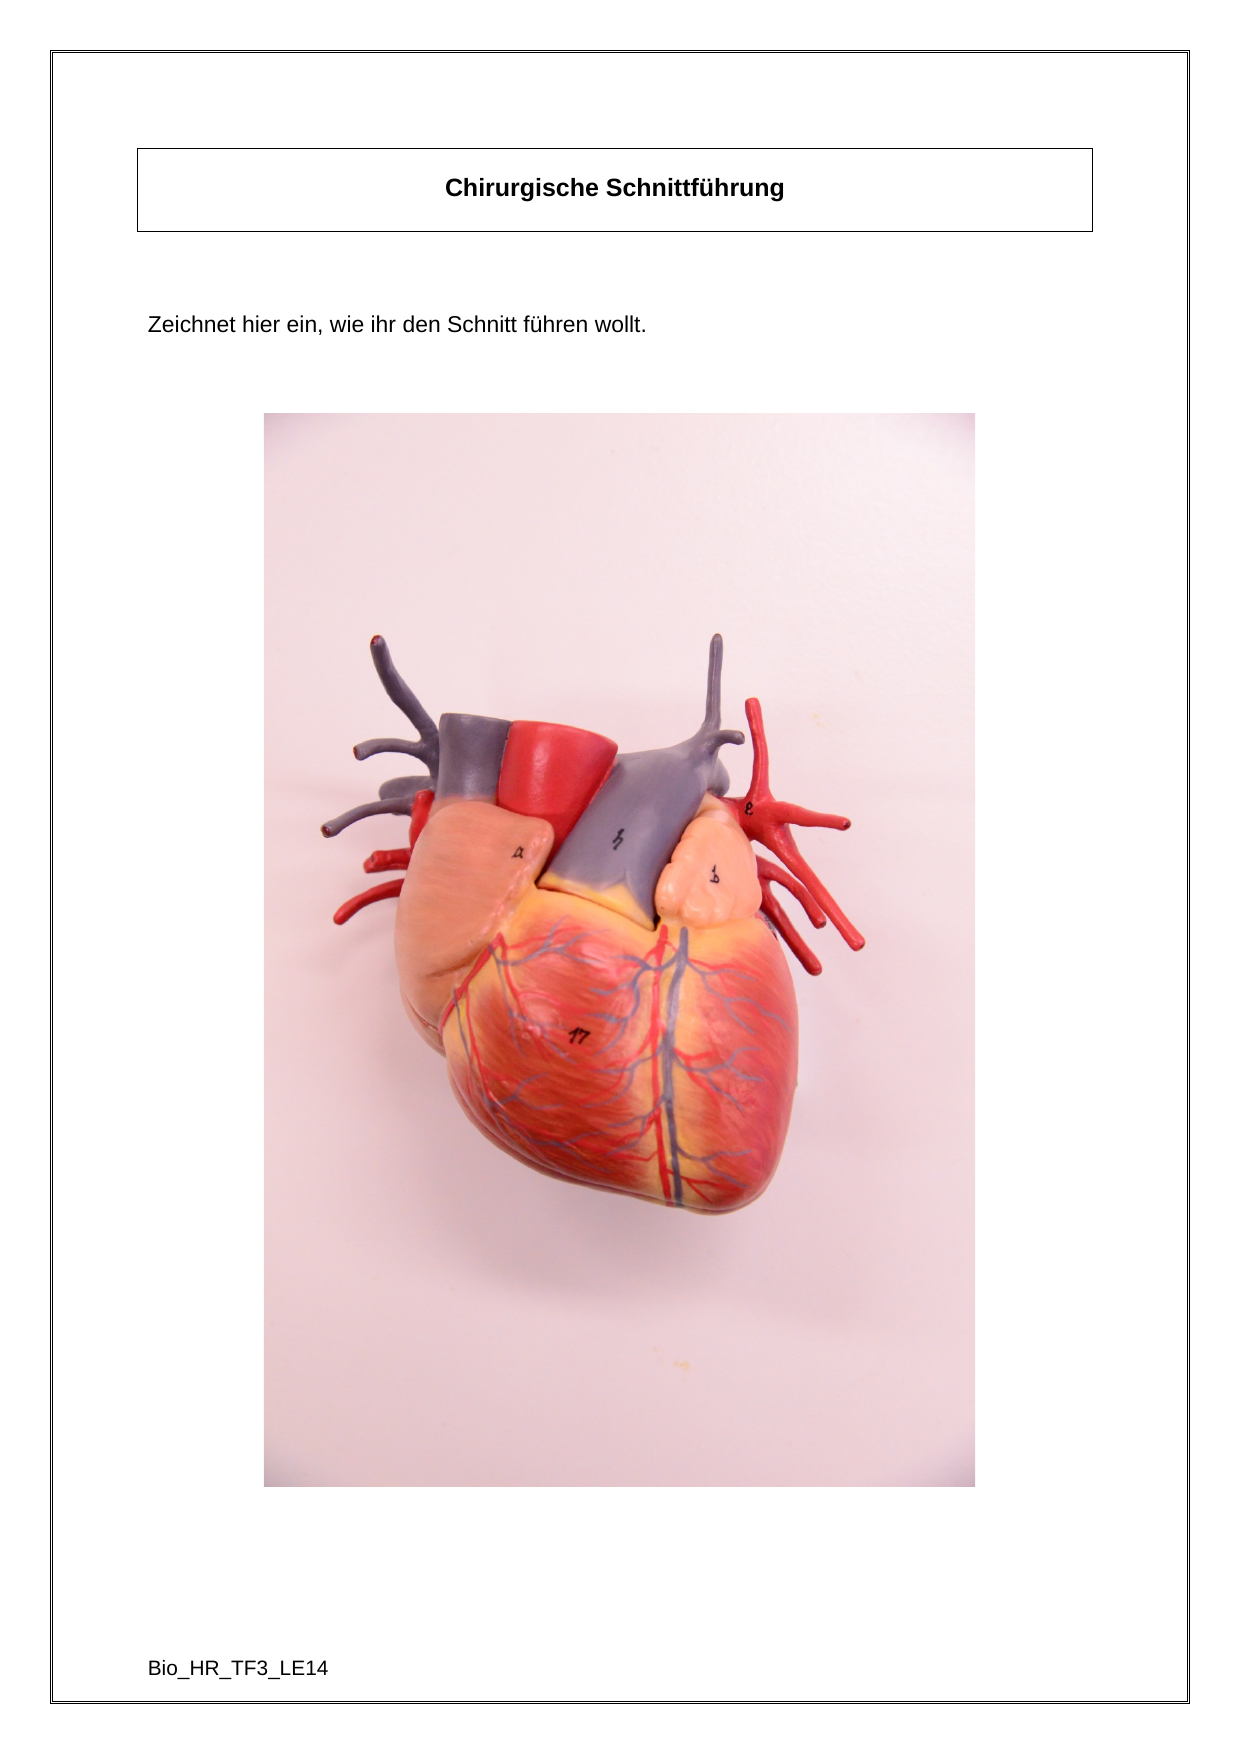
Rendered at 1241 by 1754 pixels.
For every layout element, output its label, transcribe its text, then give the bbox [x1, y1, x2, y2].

picture [262, 413, 975, 1485]
text Zeichnet hier ein, wie ihr den Schnitt führen wollt. [148, 311, 1093, 338]
table_header Chirurgische Schnittführung [138, 149, 1092, 231]
